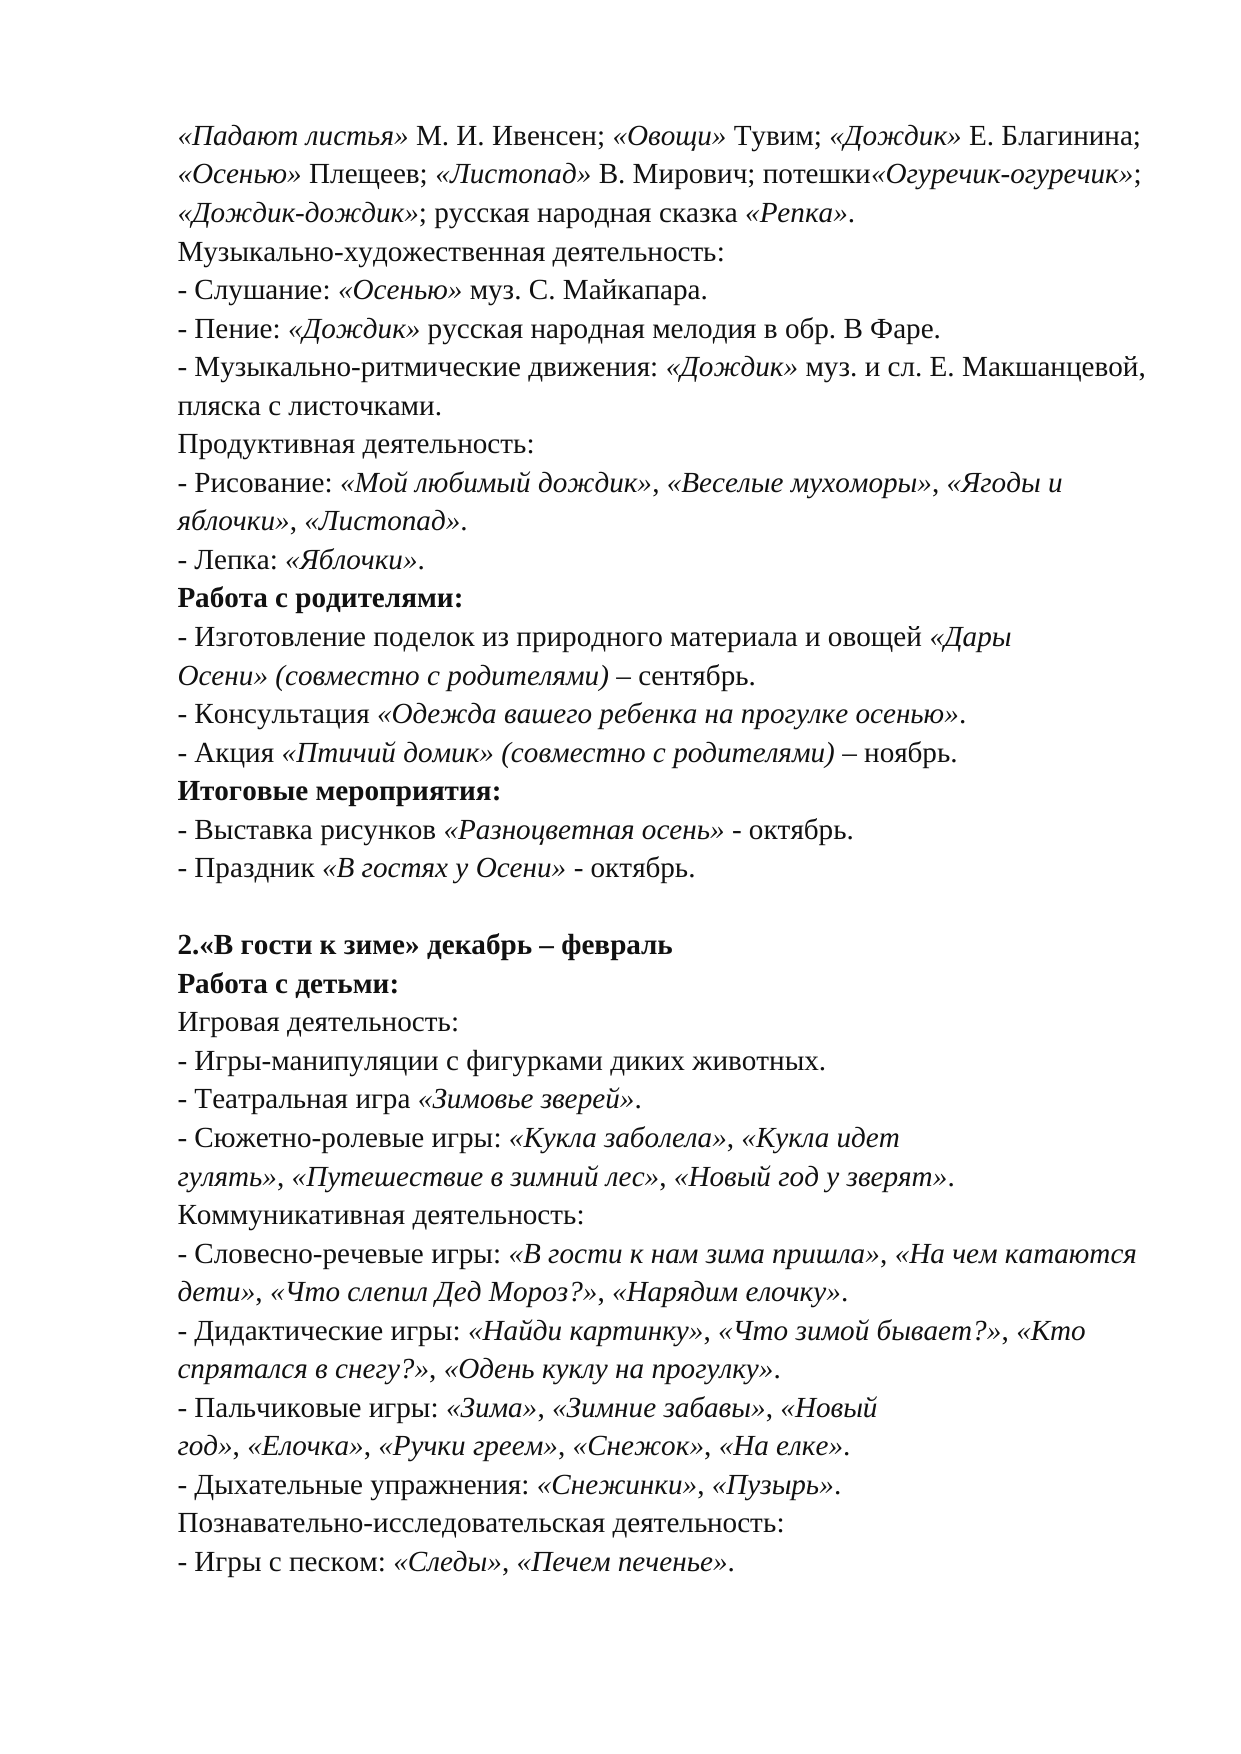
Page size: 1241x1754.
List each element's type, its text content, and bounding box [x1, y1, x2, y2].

text Познавательно-исследовательская деятельность: [177, 1506, 1152, 1539]
text - Сюжетно-ролевые игры: «Кукла заболела», «Кукла идет гулять», «Путешествие в зимний лес», «Новый год у зверят». [177, 1120, 1152, 1192]
text Работа с детьми: [177, 966, 1152, 999]
text Продуктивная деятельность: [177, 426, 1152, 460]
text Коммуникативная деятельность: [177, 1197, 1152, 1231]
text - Праздник «В гостях у Осени» - октябрь. [177, 850, 1152, 884]
text - Выставка рисунков «Разноцветная осень» - октябрь. [177, 812, 1152, 845]
text - Игры с песком: «Следы», «Печем печенье». [177, 1544, 1152, 1578]
text Работа с родителями: [177, 581, 1152, 614]
text - Дидактические игры: «Найди картинку», «Что зимой бывает?», «Кто спрятался в снегу?», «Одень куклу на прогулку». [177, 1313, 1152, 1385]
text - Словесно-речевые игры: «В гости к нам зима пришла», «На чем катаются дети», «Что слепил Дед Мороз?», «Нарядим елочку». [177, 1236, 1152, 1308]
text «Падают листья» М. И. Ивенсен; «Овощи» Тувим; «Дождик» Е. Благинина; «Осенью» Плещеев; «Листопад» В. Мирович; потешки«Огуречик-огуречик»; «Дождик-дождик»; русская народная сказка «Репка». [177, 118, 1152, 229]
text Музыкально-художественная деятельность: [177, 234, 1152, 267]
text - Пальчиковые игры: «Зима», «Зимние забавы», «Новый год», «Елочка», «Ручки греем», «Снежок», «На елке». [177, 1390, 1152, 1462]
text - Театральная игра «Зимовье зверей». [177, 1082, 1152, 1115]
text 2.«В гости к зиме» декабрь – февраль [177, 927, 1152, 961]
text - Акция «Птичий домик» (совместно с родителями) – ноябрь. [177, 735, 1152, 768]
text - Лепка: «Яблочки». [177, 542, 1152, 576]
text - Консультация «Одежда вашего ребенка на прогулке осенью». [177, 696, 1152, 730]
text - Игры-манипуляции с фигурками диких животных. [177, 1043, 1152, 1077]
text - Рисование: «Мой любимый дождик», «Веселые мухоморы», «Ягоды и яблочки», «Листопад». [177, 465, 1152, 537]
text Итоговые мероприятия: [177, 773, 1152, 807]
text Игровая деятельность: [177, 1004, 1152, 1038]
text - Изготовление поделок из природного материала и овощей «Дары Осени» (совместно с родителями) – сентябрь. [177, 619, 1152, 691]
text - Пение: «Дождик» русская народная мелодия в обр. В Фаре. [177, 311, 1152, 344]
text - Слушание: «Осенью» муз. С. Майкапара. [177, 272, 1152, 306]
text - Музыкально-ритмические движения: «Дождик» муз. и сл. Е. Макшанцевой, пляска с листочками. [177, 349, 1152, 421]
text - Дыхательные упражнения: «Снежинки», «Пузырь». [177, 1467, 1152, 1501]
